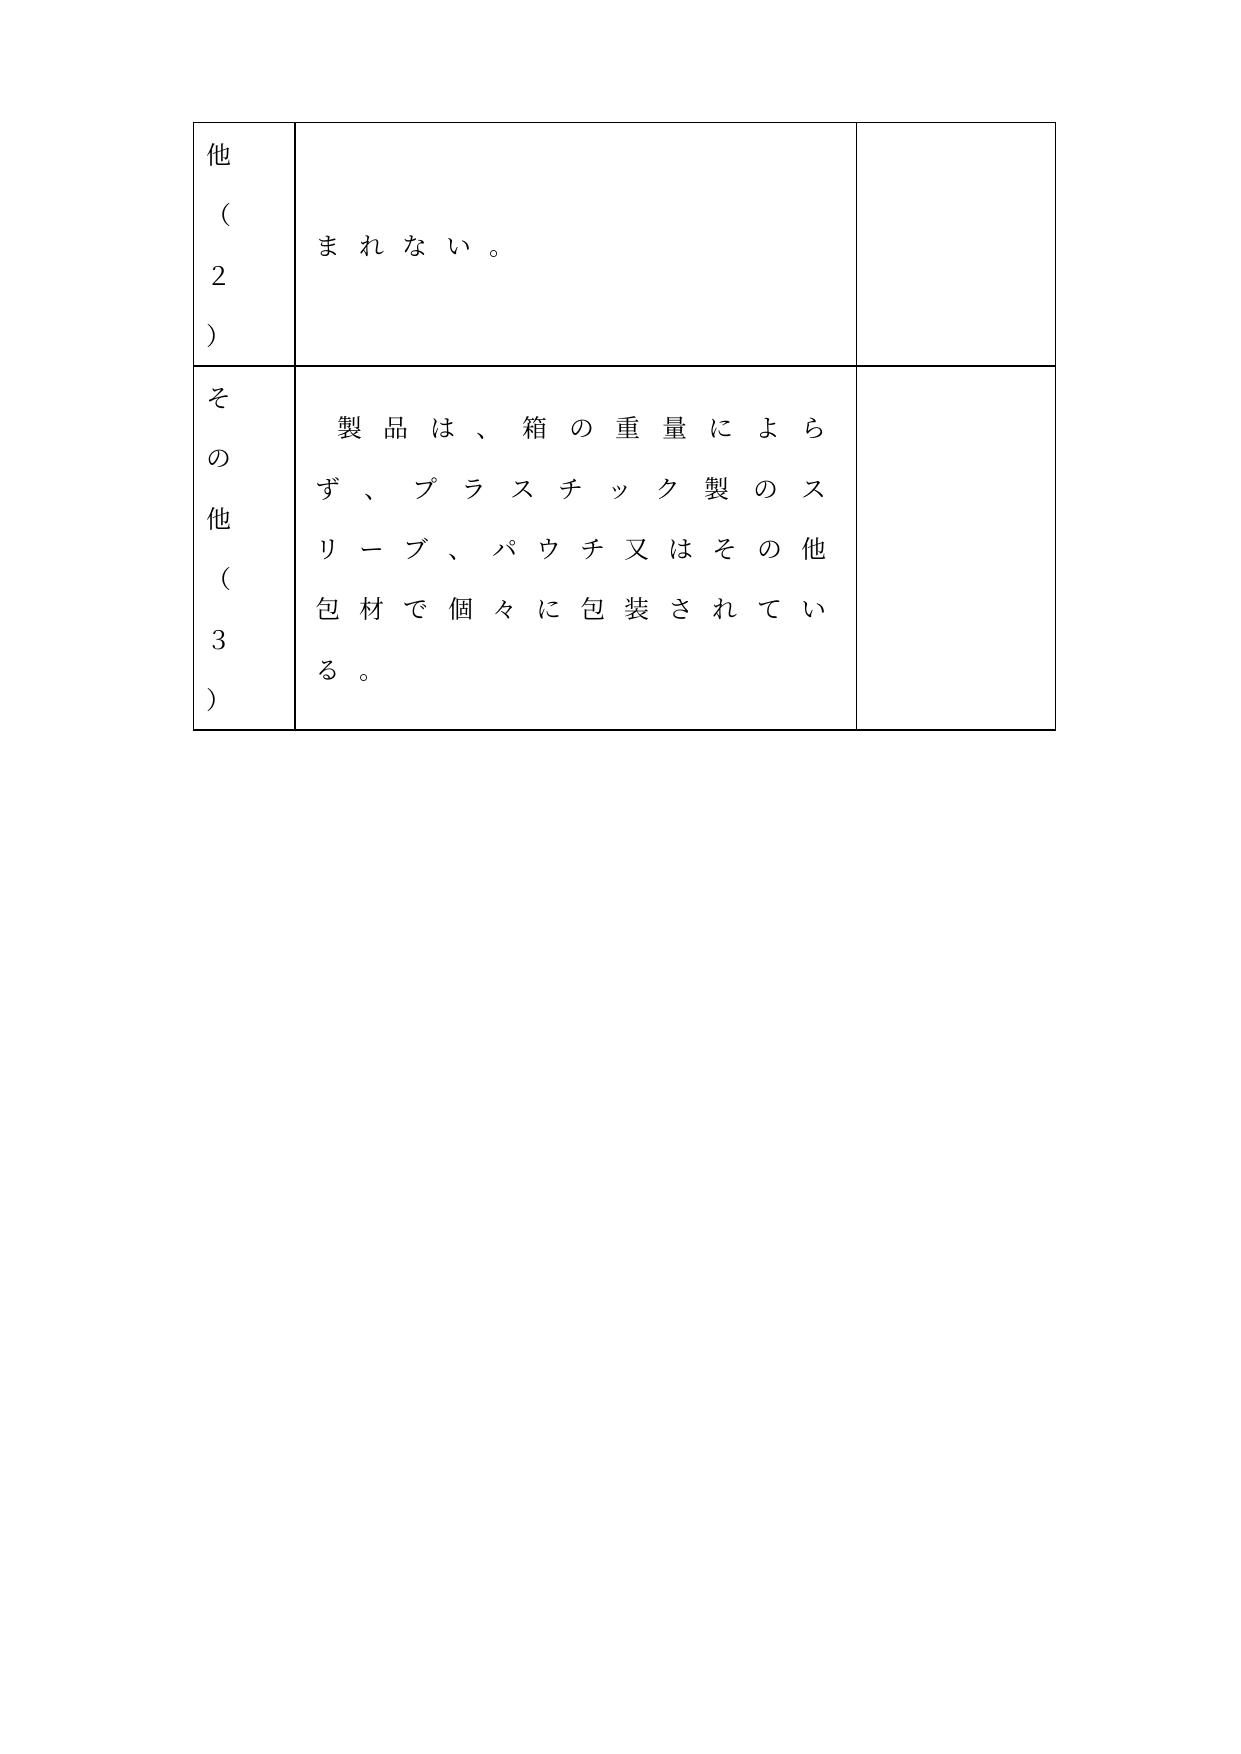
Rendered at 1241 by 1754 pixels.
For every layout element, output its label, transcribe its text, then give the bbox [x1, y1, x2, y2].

table_cell 製品は、箱の重量によらず、プラスチック製のスリーブ、パウチ又はその他包材で個々に包装されている。 [296, 367, 856, 729]
table_cell [857, 367, 1055, 729]
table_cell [296, 123, 856, 365]
table_cell その他（２） [194, 123, 294, 365]
table_cell その他（３） [194, 367, 294, 729]
table_cell [857, 123, 1055, 365]
